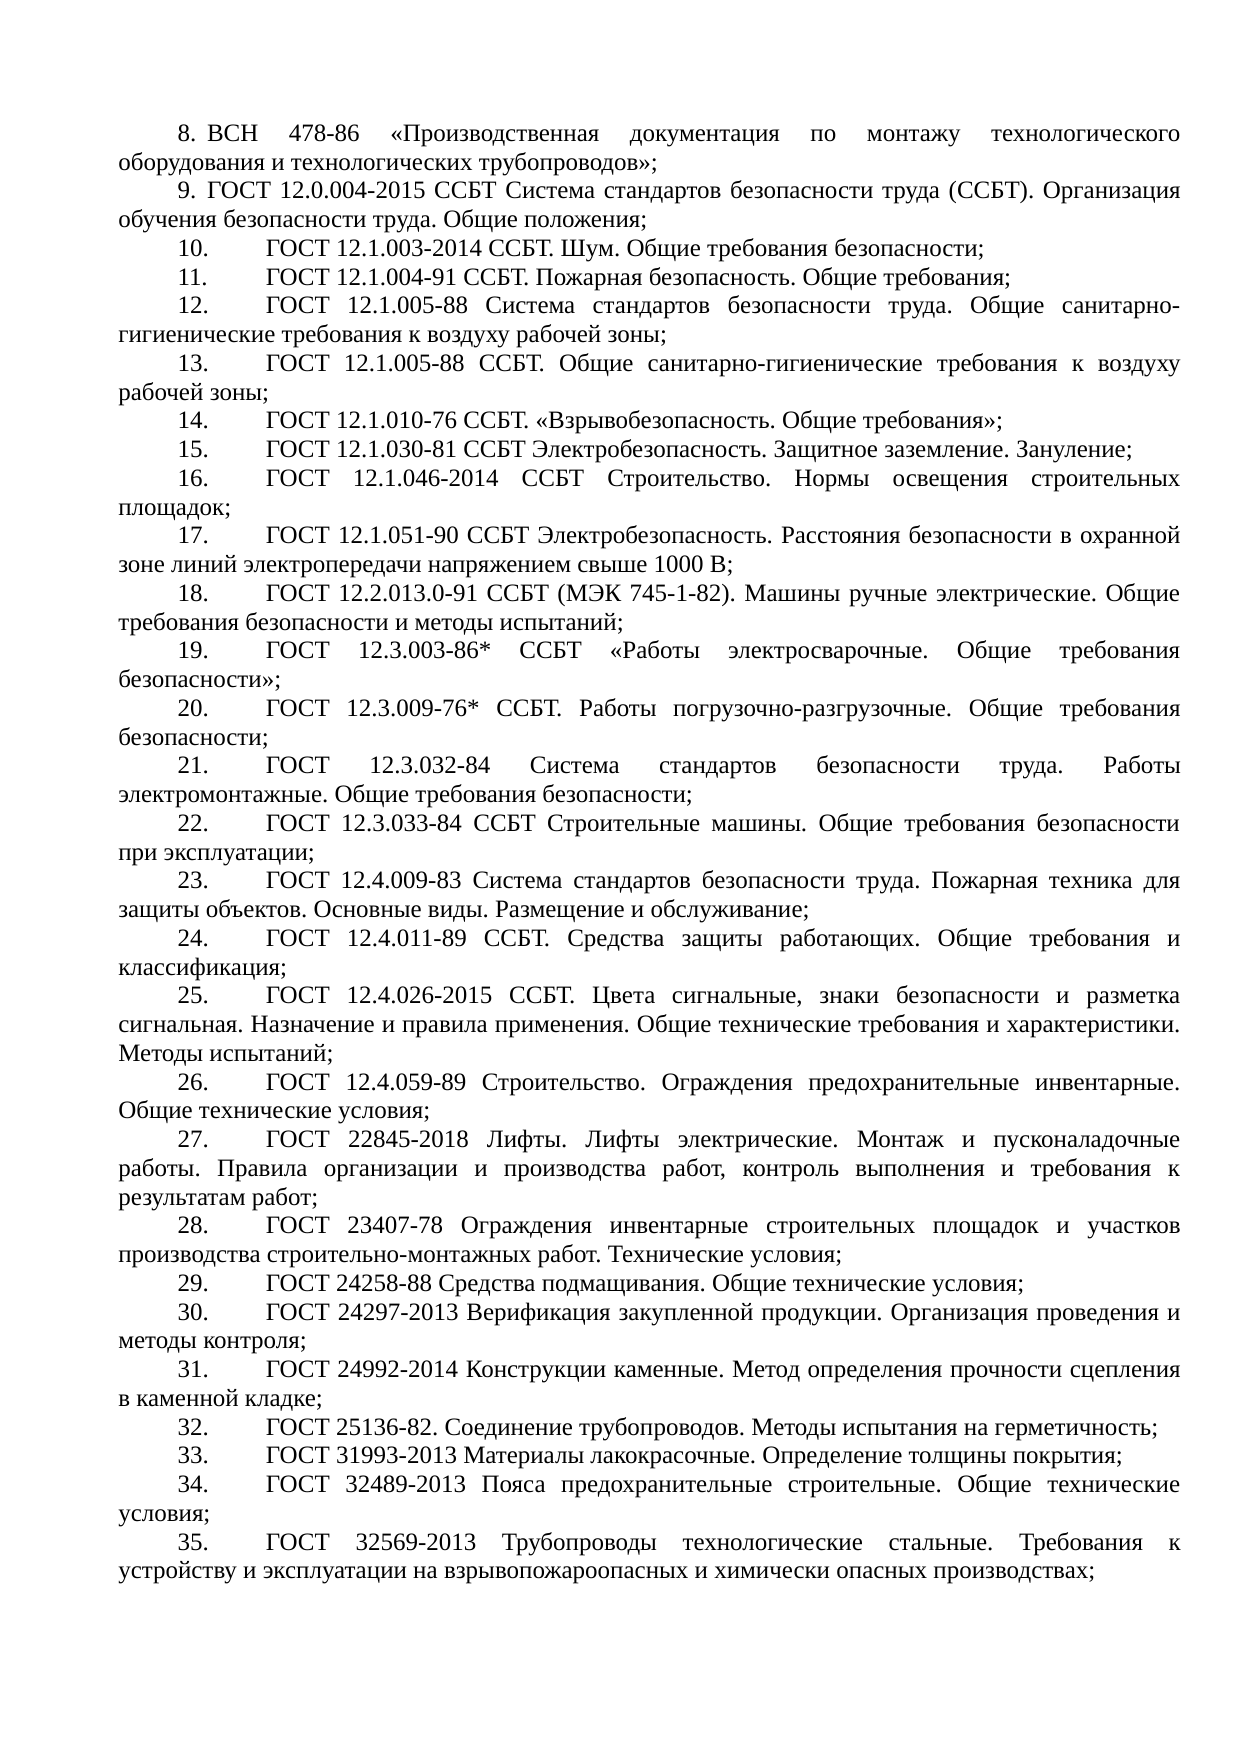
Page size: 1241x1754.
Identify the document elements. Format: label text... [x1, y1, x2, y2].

list ВСН 478-86 «Производственная документация по монтажу технологического оборудования и технологических трубопроводов»; [118, 118, 1181, 176]
list ГОСТ 23407-78 Ограждения инвентарные строительных площадок и участков производства строительно-монтажных работ. Технические условия; [118, 1211, 1181, 1268]
list ГОСТ 12.3.009-76* ССБТ. Работы погрузочно-разгрузочные. Общие требования безопасности; [118, 693, 1181, 751]
list ГОСТ 12.3.032-84 Система стандартов безопасности труда. Работы электромонтажные. Общие требования безопасности; [118, 751, 1181, 808]
list ГОСТ 12.1.010-76 ССБТ. «Взрывобезопасность. Общие требования»; [118, 406, 1181, 434]
list ГОСТ 25136-82. Соединение трубопроводов. Методы испытания на герметичность; [118, 1412, 1181, 1441]
list ГОСТ 12.2.013.0-91 ССБТ (МЭК 745-1-82). Машины ручные электрические. Общие требования безопасности и методы испытаний; [118, 578, 1181, 636]
list ГОСТ 12.1.046-2014 ССБТ Строительство. Нормы освещения строительных площадок; [118, 463, 1181, 521]
list ГОСТ 31993-2013 Материалы лакокрасочные. Определение толщины покрытия; [118, 1441, 1181, 1469]
list ГОСТ 12.4.026-2015 ССБТ. Цвета сигнальные, знаки безопасности и разметка сигнальная. Назначение и правила применения. Общие технические требования и характеристики. Методы испытаний; [118, 981, 1181, 1067]
list ГОСТ 12.1.005-88 ССБТ. Общие санитарно-гигиенические требования к воздуху рабочей зоны; [118, 348, 1181, 406]
list ГОСТ 12.1.004-91 ССБТ. Пожарная безопасность. Общие требования; [118, 262, 1181, 291]
list ГОСТ 24297-2013 Верификация закупленной продукции. Организация проведения и методы контроля; [118, 1297, 1181, 1354]
list ГОСТ 12.1.030-81 ССБТ Электробезопасность. Защитное заземление. Зануление; [118, 434, 1181, 463]
list ГОСТ 12.0.004-2015 ССБТ Система стандартов безопасности труда (ССБТ). Организация обучения безопасности труда. Общие положения; [118, 176, 1181, 233]
list ГОСТ 24992-2014 Конструкции каменные. Метод определения прочности сцепления в каменной кладке; [118, 1354, 1181, 1412]
list ГОСТ 12.4.009-83 Система стандартов безопасности труда. Пожарная техника для защиты объектов. Основные виды. Размещение и обслуживание; [118, 866, 1181, 923]
list ГОСТ 22845-2018 Лифты. Лифты электрические. Монтаж и пусконаладочные работы. Правила организации и производства работ, контроль выполнения и требования к результатам работ; [118, 1124, 1181, 1211]
list ГОСТ 12.3.003-86* ССБТ «Работы электросварочные. Общие требования безопасности»; [118, 636, 1181, 693]
list ГОСТ 12.1.005-88 Система стандартов безопасности труда. Общие санитарно-гигиенические требования к воздуху рабочей зоны; [118, 291, 1181, 348]
list ГОСТ 12.3.033-84 ССБТ Строительные машины. Общие требования безопасности при эксплуатации; [118, 808, 1181, 866]
list ГОСТ 24258-88 Средства подмащивания. Общие технические условия; [118, 1268, 1181, 1297]
list ГОСТ 32569-2013 Трубопроводы технологические стальные. Требования к устройству и эксплуатации на взрывопожароопасных и химически опасных производствах; [118, 1527, 1181, 1584]
list ГОСТ 32489-2013 Пояса предохранительные строительные. Общие технические условия; [118, 1469, 1181, 1527]
list ГОСТ 12.1.051-90 ССБТ Электробезопасность. Расстояния безопасности в охранной зоне линий электропередачи напряжением свыше 1000 В; [118, 521, 1181, 578]
list ГОСТ 12.1.003-2014 ССБТ. Шум. Общие требования безопасности; [118, 233, 1181, 262]
list ГОСТ 12.4.011-89 ССБТ. Средства защиты работающих. Общие требования и классификация; [118, 923, 1181, 981]
list ГОСТ 12.4.059-89 Строительство. Ограждения предохранительные инвентарные. Общие технические условия; [118, 1067, 1181, 1124]
